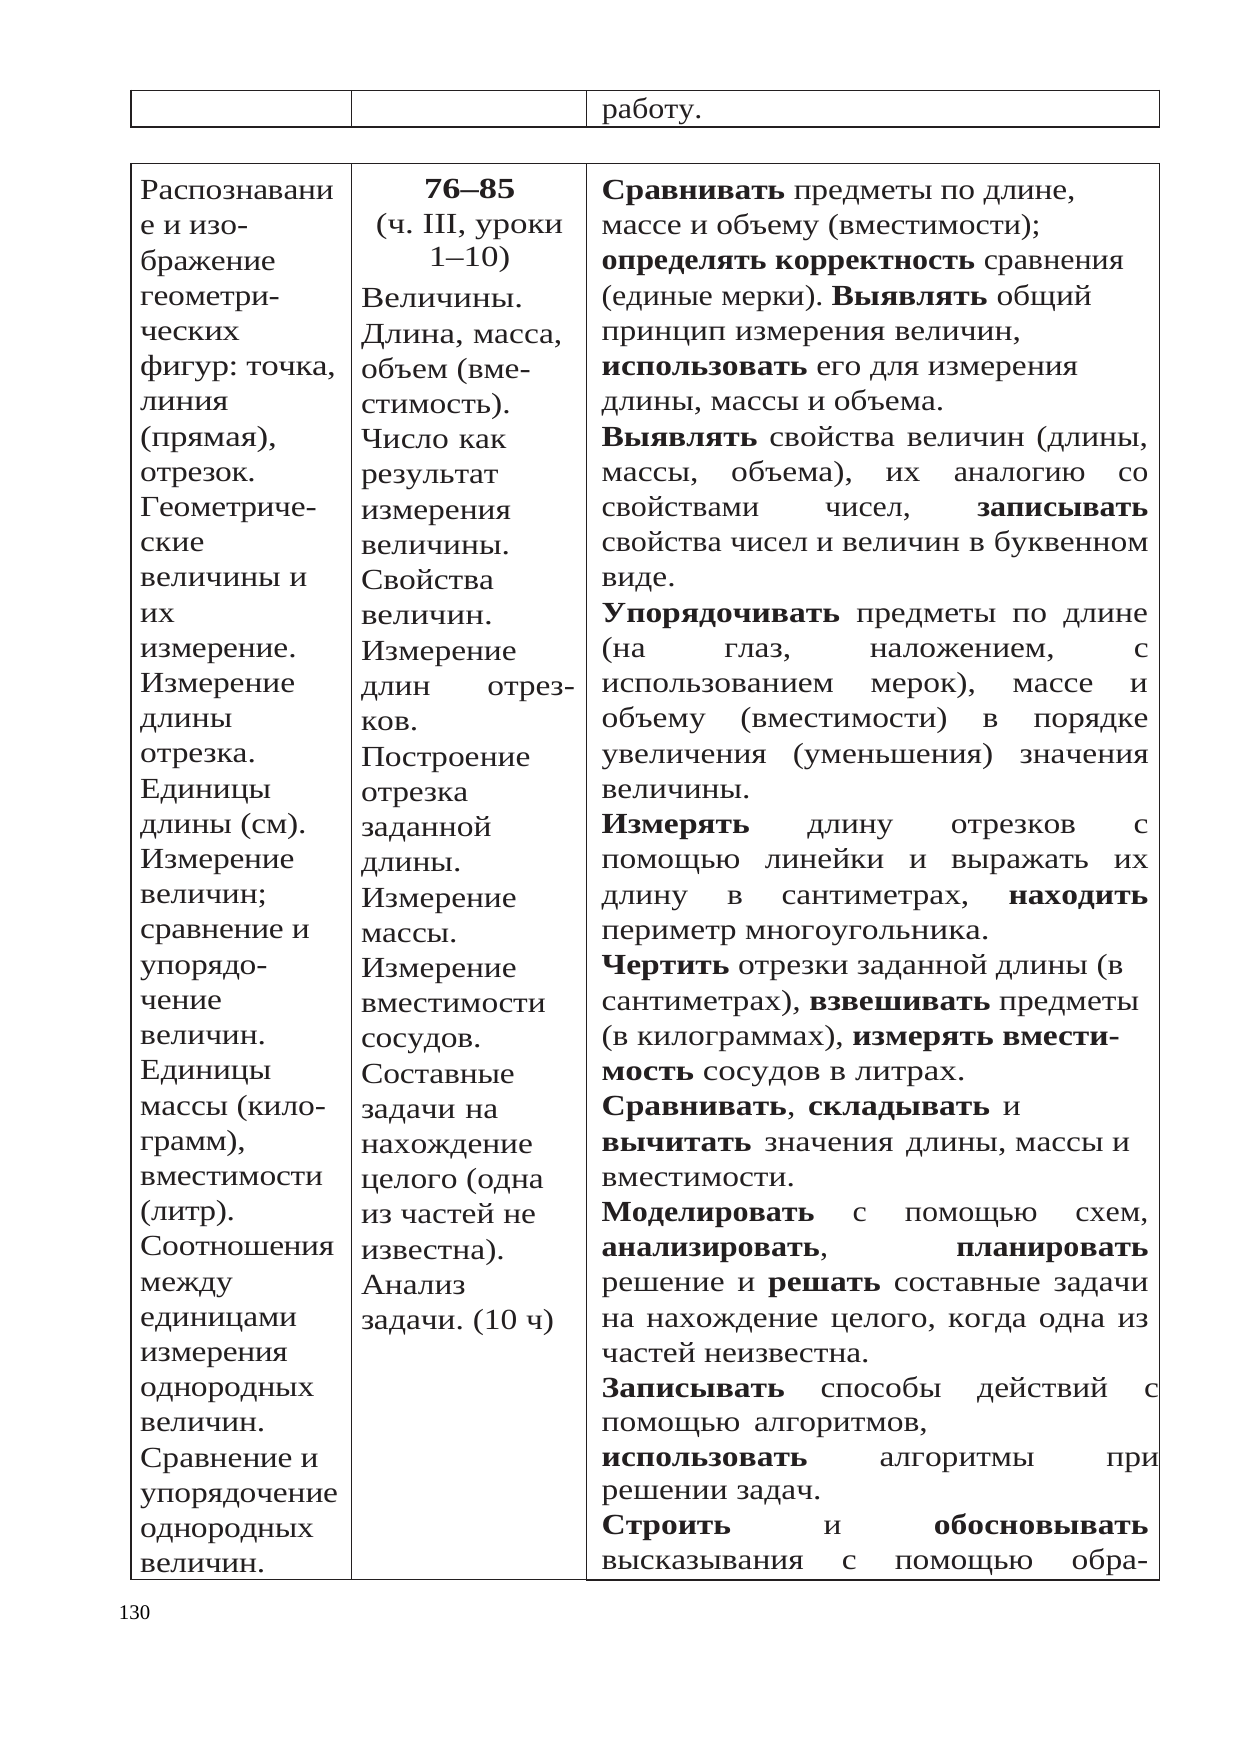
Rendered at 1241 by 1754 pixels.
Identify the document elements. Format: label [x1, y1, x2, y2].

table_cell [352, 91, 586, 126]
table_cell [587, 91, 1159, 126]
table_header [352, 164, 586, 1579]
table_header [587, 164, 1159, 1579]
table_cell [132, 91, 351, 126]
table_header [132, 164, 351, 1579]
